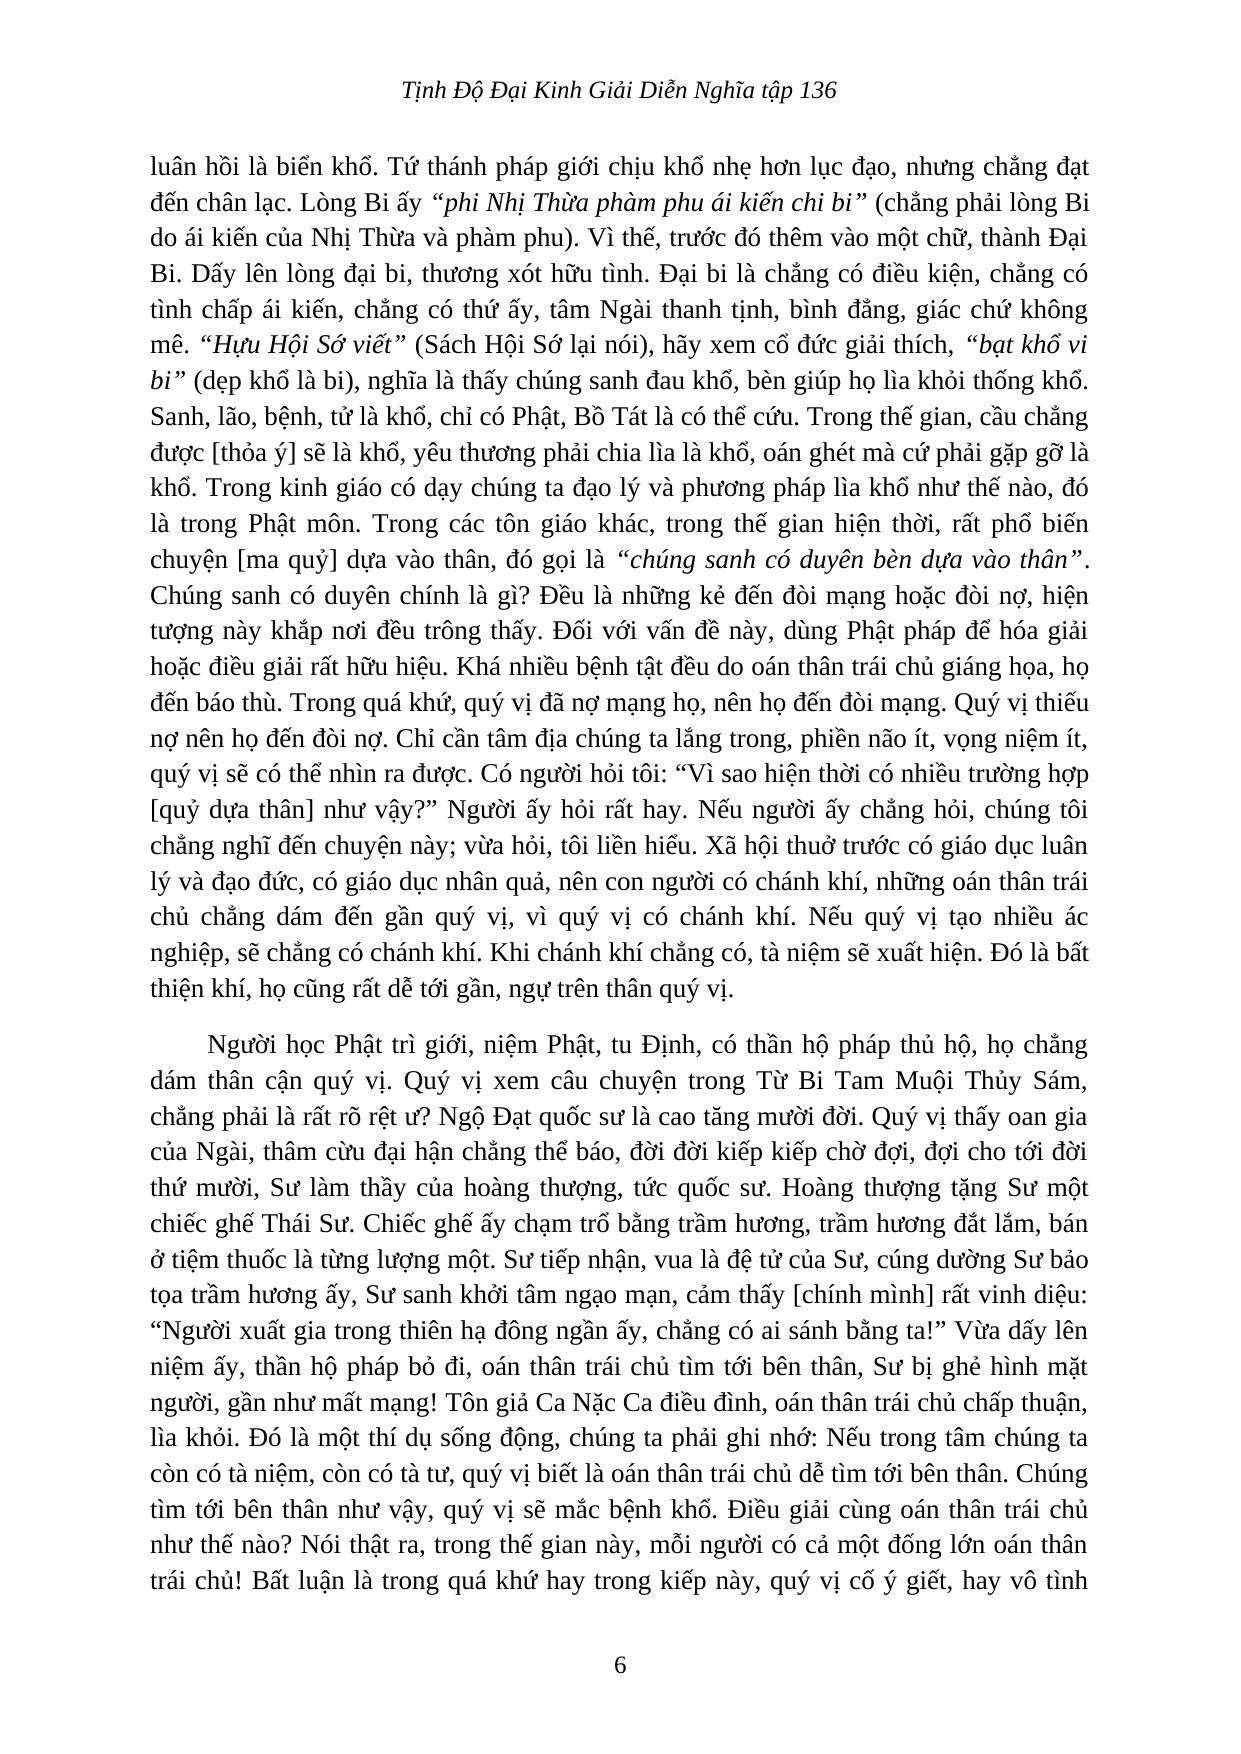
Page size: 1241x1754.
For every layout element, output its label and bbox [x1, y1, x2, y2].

text [150, 1028, 1090, 1595]
text [150, 150, 1090, 1003]
